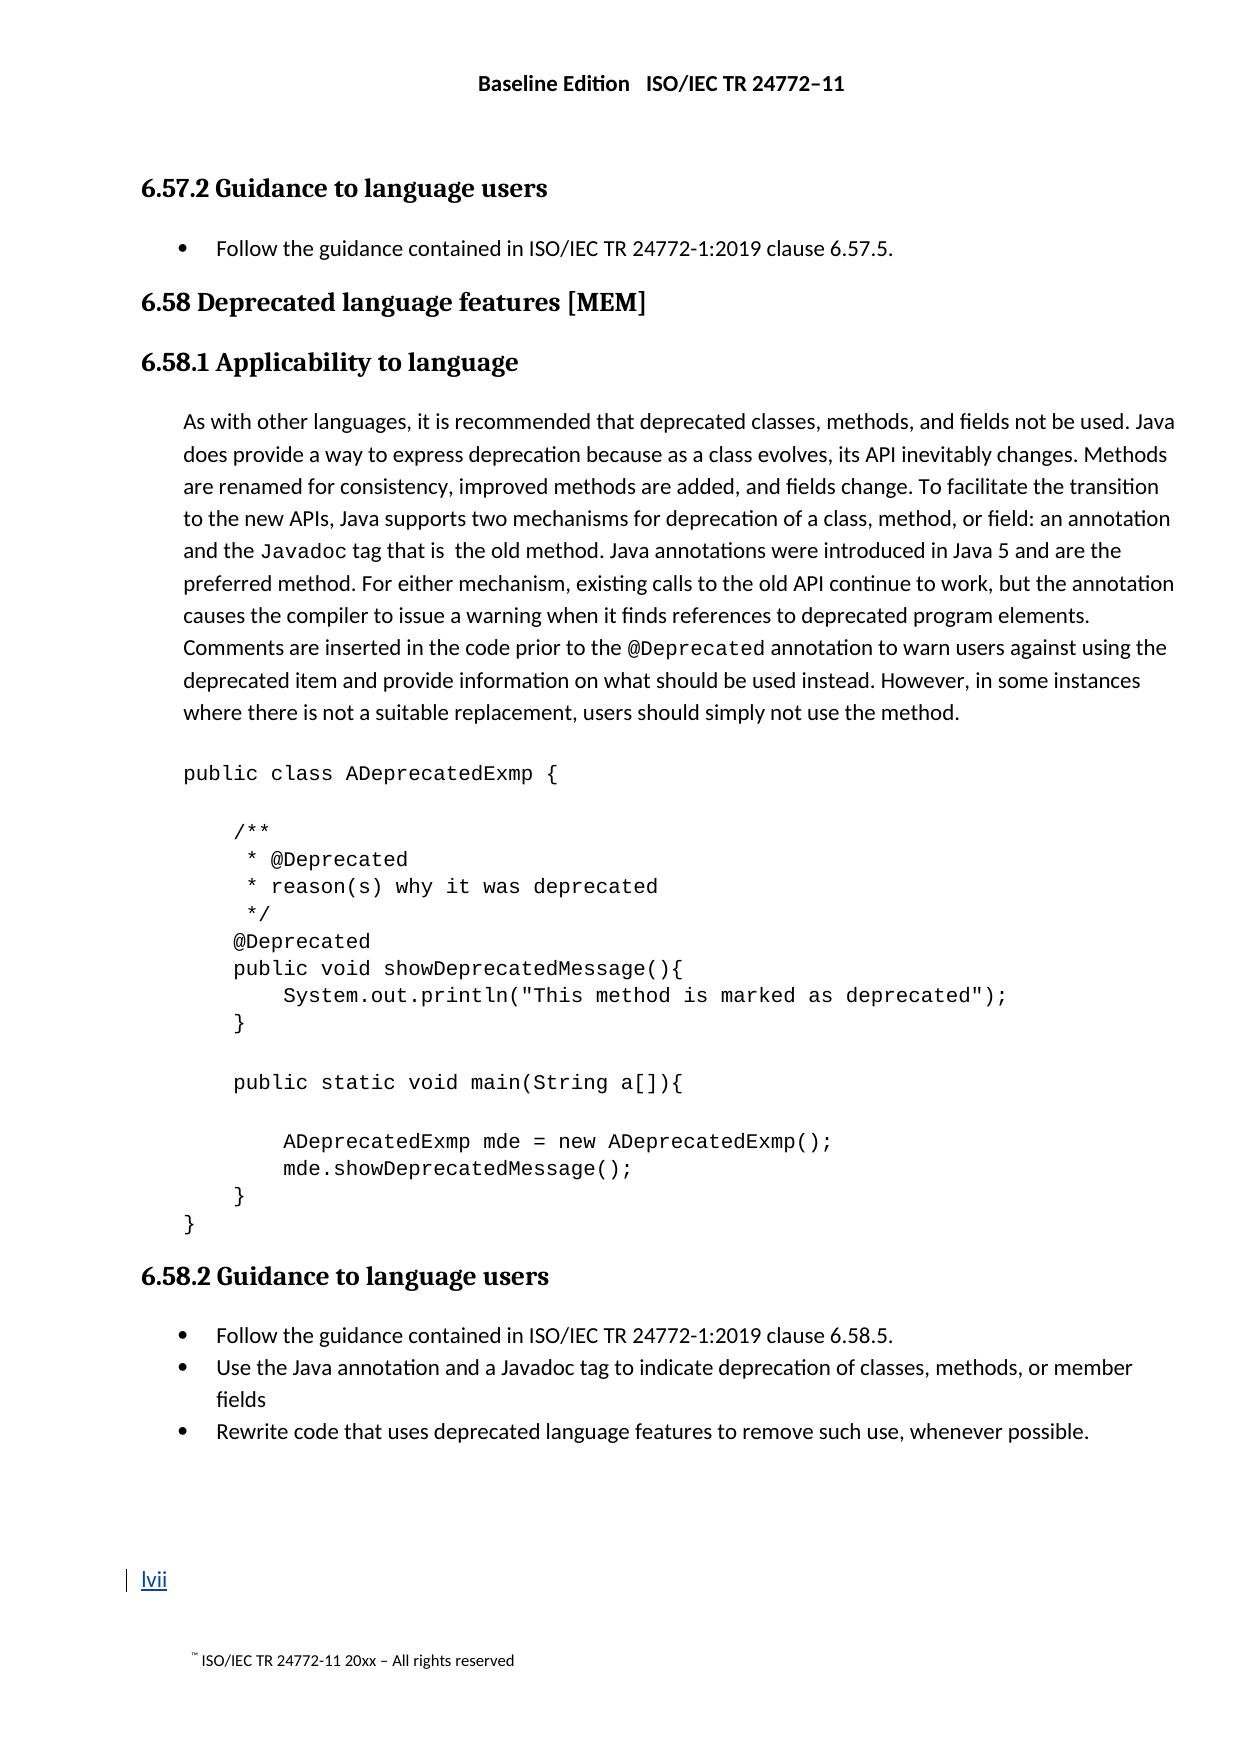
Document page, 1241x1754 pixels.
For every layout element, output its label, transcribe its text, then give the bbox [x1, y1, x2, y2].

text System.out.println("This method is marked as deprecated"); [183, 985, 1182, 1009]
text } [183, 1185, 1182, 1209]
list Follow the guidance contained in ISO/IEC TR 24772-1:2019 clause 6.58.5. [178, 1321, 1182, 1349]
text } [183, 1012, 1182, 1036]
text } [183, 1213, 1182, 1236]
list Rewrite code that uses deprecated language features to remove such use, whenever possible. [178, 1417, 1182, 1445]
text * reason(s) why it was deprecated [183, 876, 1182, 900]
subtitle 6.58.1 Applicability to language [141, 347, 1182, 378]
text */ [183, 903, 1182, 927]
list Use the Java annotation and a Javadoc tag to indicate deprecation of classes, methods, or member fields [178, 1353, 1182, 1413]
text mde.showDeprecatedMessage(); [183, 1158, 1182, 1182]
subtitle 6.58.2 Guidance to language users [141, 1261, 1182, 1292]
text /** [183, 822, 1182, 846]
text As with other languages, it is recommended that deprecated classes, methods, and fields not be used. Java does provide a way to express deprecation because as a class evolves, its API inevitably changes. Methods are renamed for consistency, improved methods are added, and fields change. To facilitate the transition to the new APIs, Java supports two mechanisms for deprecation of a class, method, or field: an annotation and the Javadoc tag that is the old method. Java annotations were introduced in Java 5 and are the preferred method. For either mechanism, existing calls to the old API continue to work, but the annotation causes the compiler to issue a warning when it finds references to deprecated program elements. Comments are inserted in the code prior to the @Deprecated annotation to warn users against using the deprecated item and provide information on what should be used instead. However, in some instances where there is not a suitable replacement, users should simply not use the method. [183, 407, 1182, 726]
list Follow the guidance contained in ISO/IEC TR 24772-1:2019 clause 6.57.5. [178, 234, 1182, 262]
text @Deprecated [183, 931, 1182, 954]
subtitle 6.58 Deprecated language features [MEM] [141, 287, 1182, 318]
text public void showDeprecatedMessage(){ [183, 958, 1182, 982]
text ADeprecatedExmp mde = new ADeprecatedExmp(); [183, 1131, 1182, 1155]
subtitle 6.57.2 Guidance to language users [141, 173, 1182, 205]
text public class ADeprecatedExmp { [183, 763, 1182, 786]
text * @Deprecated [183, 849, 1182, 873]
text public static void main(String a[]){ [183, 1072, 1182, 1095]
